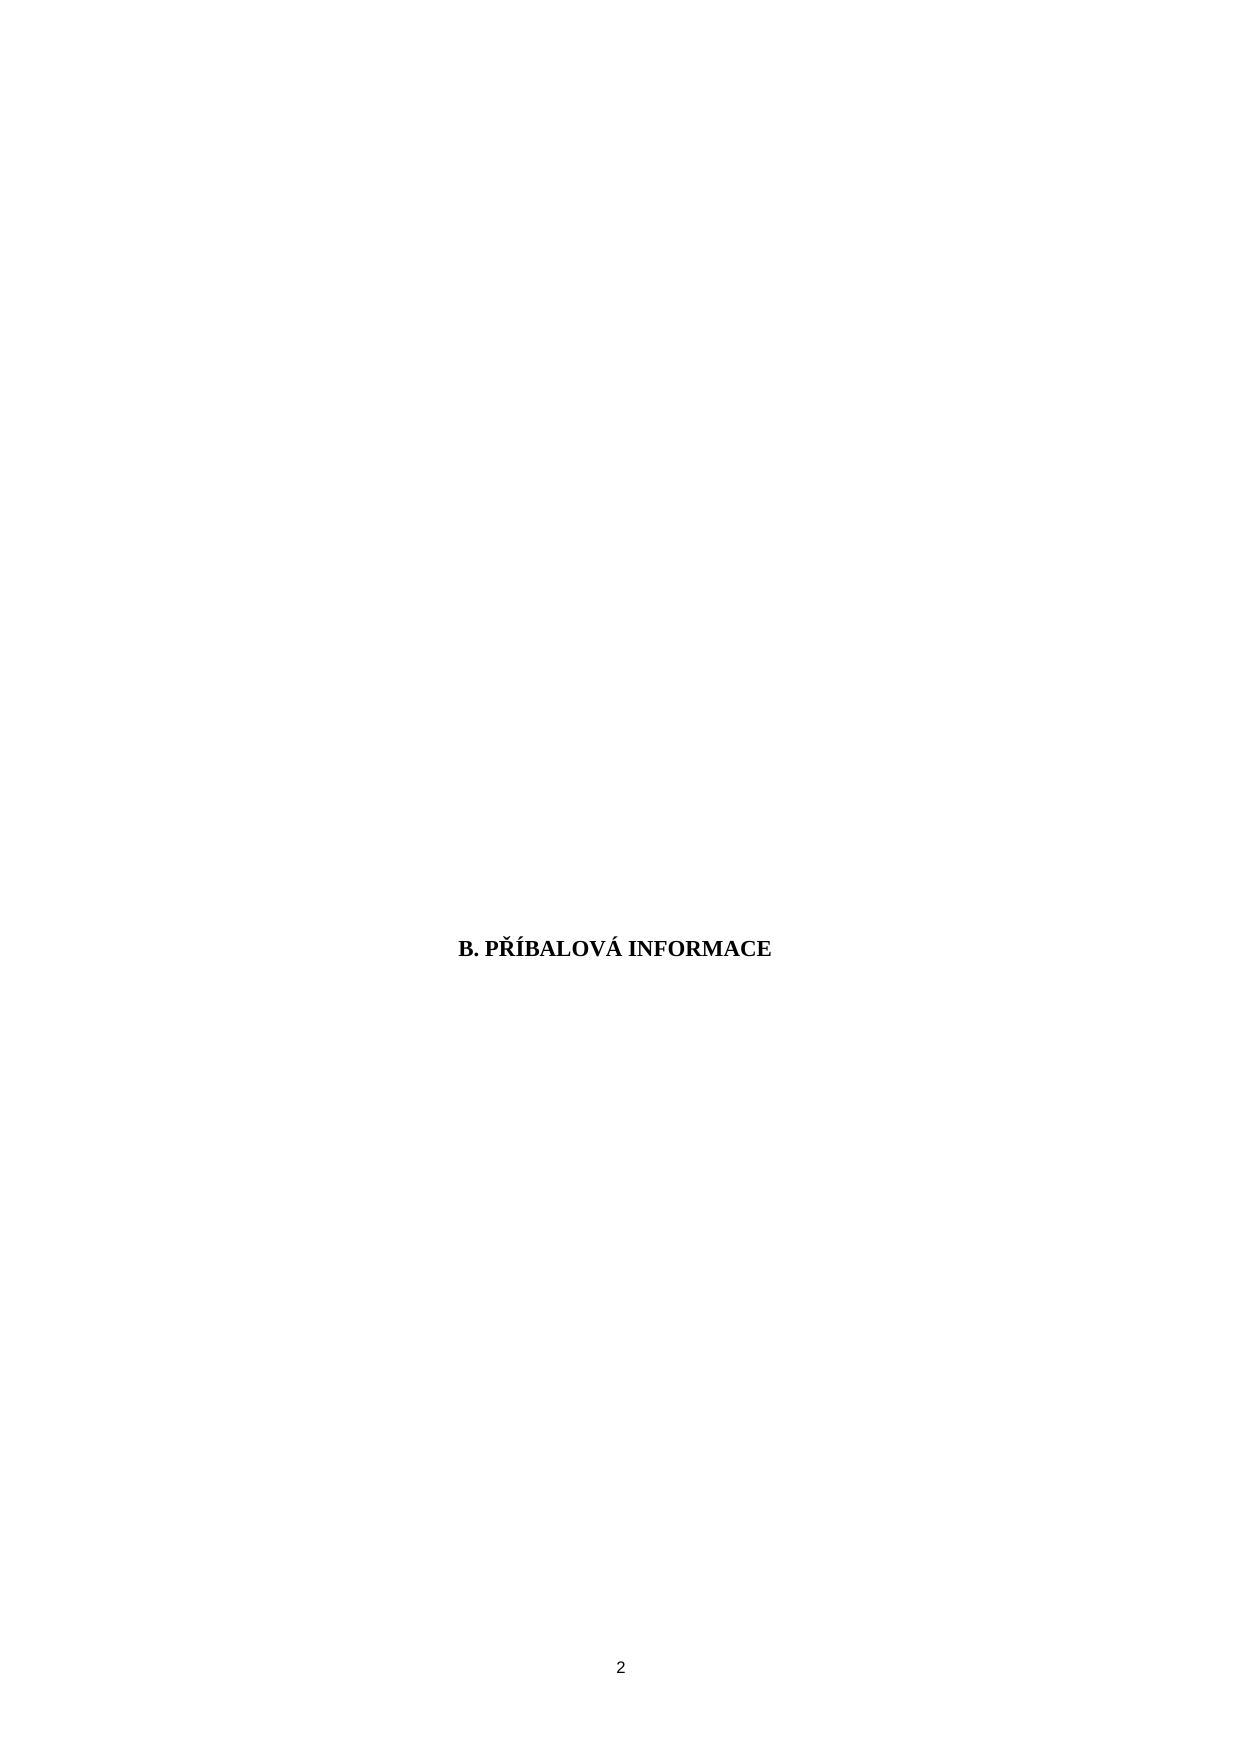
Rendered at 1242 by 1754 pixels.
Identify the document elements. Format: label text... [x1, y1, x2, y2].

text B. PŘÍBALOVÁ INFORMACE [148, 935, 1082, 961]
